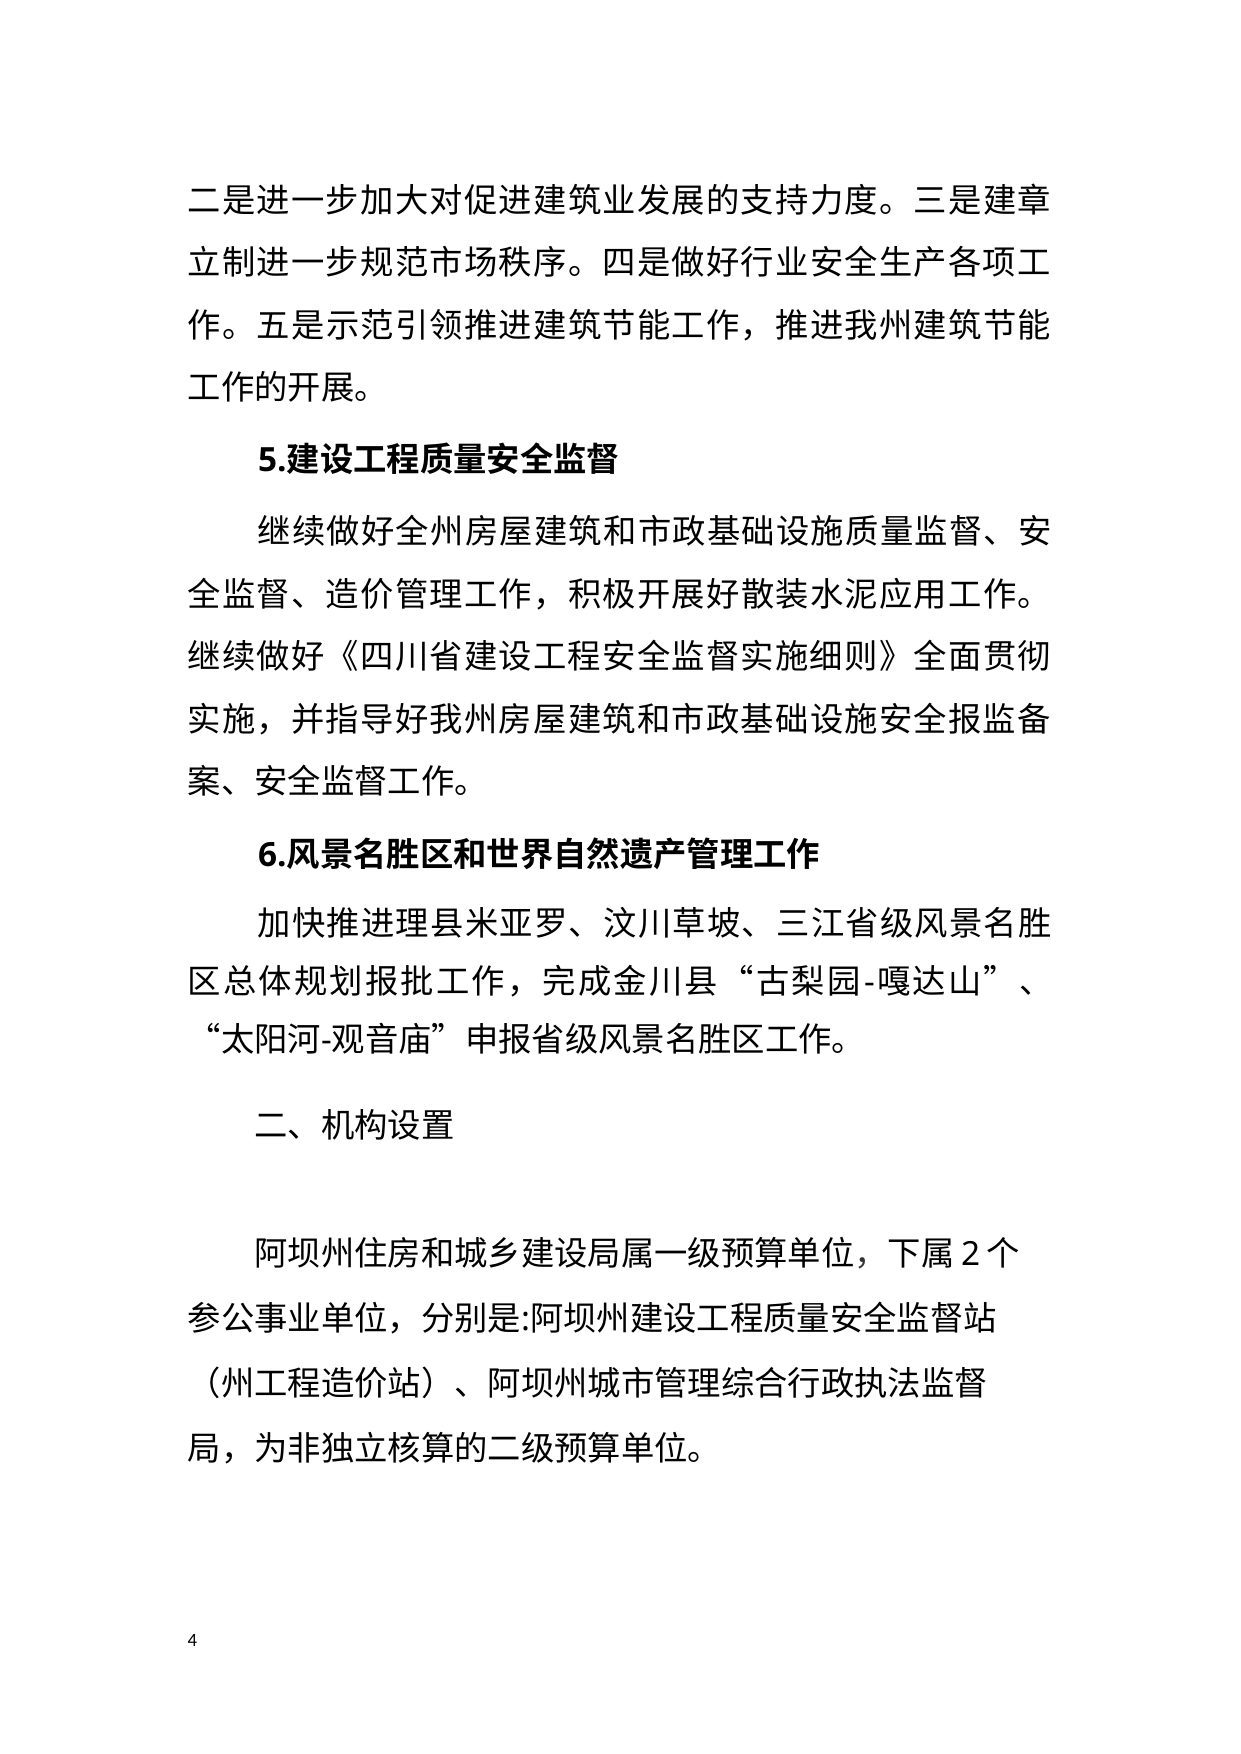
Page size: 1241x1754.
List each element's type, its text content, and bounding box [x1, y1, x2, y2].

text 6.风景名胜区和世界自然遗产管理工作 [187, 816, 1053, 878]
text 加快推进理县米亚罗、汶川草坡、三江省级风景名胜区总体规划报批工作，完成金川县“古梨园-嘎达山”、“太阳河-观音庙”申报省级风景名胜区工作。 [187, 888, 1053, 1063]
text 继续做好全州房屋建筑和市政基础设施质量监督、安全监督、造价管理工作，积极开展好散装水泥应用工作。继续做好《四川省建设工程安全监督实施细则》全面贯彻实施，并指导好我州房屋建筑和市政基础设施安全报监备案、安全监督工作。 [187, 494, 1053, 806]
subtitle 二、机构设置 [187, 1090, 1053, 1155]
list 阿坝州住房和城乡建设局属一级预算单位，下属2个参公事业单位，分别是:阿坝州建设工程质量安全监督站（州工程造价站）、阿坝州城市管理综合行政执法监督局，为非独立核算的二级预算单位。 [123, 1219, 1053, 1543]
text 5.建设工程质量安全监督 [187, 422, 1053, 484]
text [187, 162, 1053, 412]
